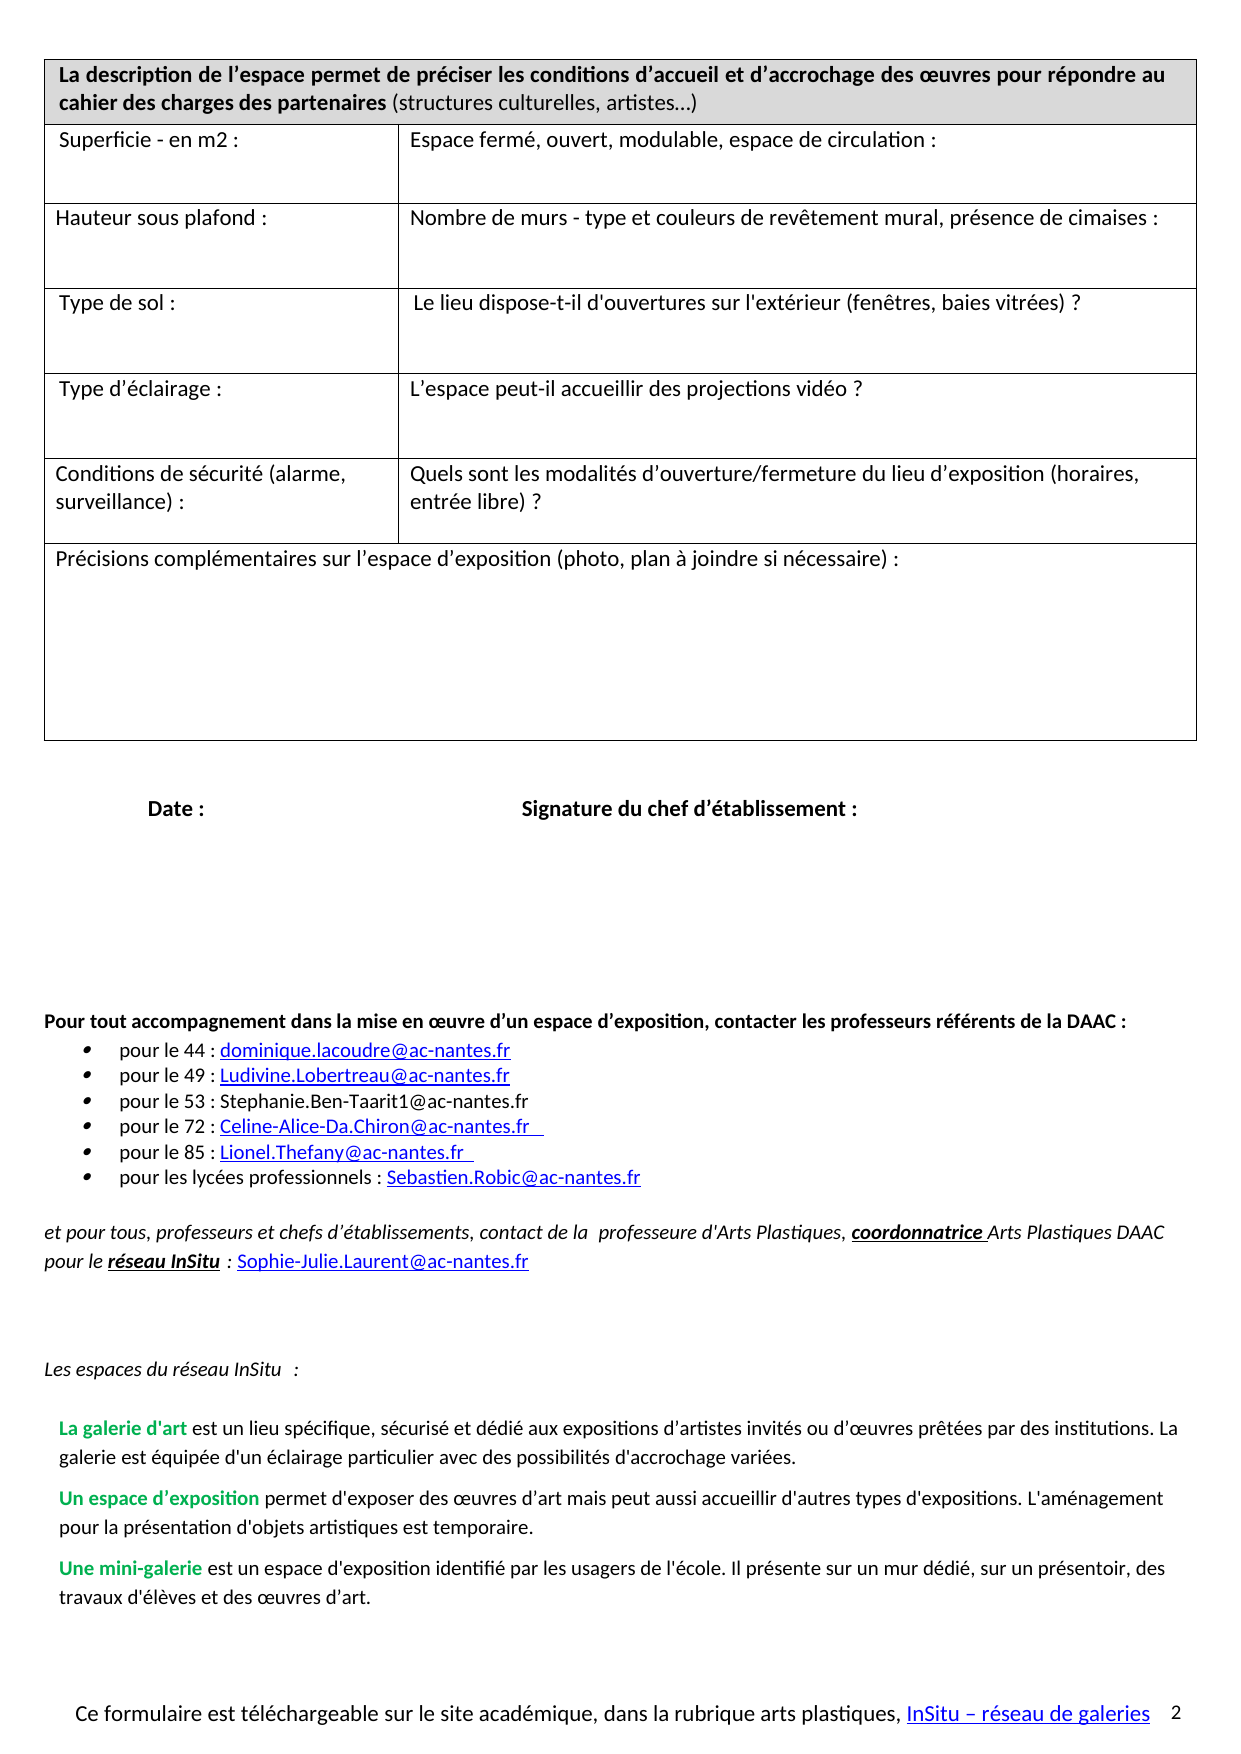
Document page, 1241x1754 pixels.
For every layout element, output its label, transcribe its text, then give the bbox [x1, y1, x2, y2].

text La galerie d'art est un lieu spécifique, sécurisé et dédié aux expositions d’artistes invités ou d’œuvres prêtées par des institutions. La galerie est équipée d'un éclairage particulier avec des possibilités d'accrochage variées. [59, 1415, 1181, 1469]
table_cell Précisions complémentaires sur l’espace d’exposition (photo, plan à joindre si nécessaire) : [45, 544, 1196, 740]
list pour le 53 : Stephanie.Ben-Taarit1@ac-nantes.fr [82, 1088, 1181, 1113]
table_cell L’espace peut-il accueillir des projections vidéo ? [399, 374, 1196, 458]
table_cell Superficie - en m2 : [45, 125, 398, 202]
list pour les lycées professionnels : Sebastien.Robic@ac-nantes.fr [82, 1164, 1181, 1190]
text Les espaces du réseau InSitu : [44, 1356, 1181, 1382]
text et pour tous, professeurs et chefs d’établissements, contact de la professeure d'Arts Plastiques, coordonnatrice Arts Plastiques DAAC pour le réseau InSitu : Sophie-Julie.Laurent@ac-nantes.fr [44, 1219, 1181, 1273]
table_cell Nombre de murs - type et couleurs de revêtement mural, présence de cimaises : [399, 204, 1196, 287]
table_cell Quels sont les modalités d’ouverture/fermeture du lieu d’exposition (horaires, entrée libre) ? [399, 459, 1196, 543]
table_cell Type de sol : [45, 289, 398, 373]
text Pour tout accompagnement dans la mise en œuvre d’un espace d’exposition, contacter les professeurs référents de la DAAC : [44, 1008, 1181, 1033]
table_cell Type d’éclairage : [45, 374, 398, 458]
table_cell Conditions de sécurité (alarme, surveillance) : [45, 459, 398, 543]
list pour le 85 : Lionel.Thefany@ac-nantes.fr [82, 1139, 1181, 1164]
text Un espace d’exposition permet d'exposer des œuvres d’art mais peut aussi accueillir d'autres types d'expositions. L'aménagement pour la présentation d'objets artistiques est temporaire. [59, 1485, 1181, 1539]
table_cell Espace fermé, ouvert, modulable, espace de circulation : [399, 125, 1196, 202]
list pour le 72 : Celine-Alice-Da.Chiron@ac-nantes.fr [82, 1113, 1181, 1139]
text Une mini-galerie est un espace d'exposition identifié par les usagers de l'école. Il présente sur un mur dédié, sur un présentoir, des travaux d'élèves et des œuvres d’art. [59, 1555, 1181, 1609]
list pour le 49 : Ludivine.Lobertreau@ac-nantes.fr [82, 1063, 1181, 1088]
table_cell Le lieu dispose-t-il d'ouvertures sur l'extérieur (fenêtres, baies vitrées) ? [399, 289, 1196, 373]
text Date : Signature du chef d’établissement : [148, 794, 1181, 822]
table_cell Hauteur sous plafond : [45, 204, 398, 287]
list pour le 44 : dominique.lacoudre@ac-nantes.fr [82, 1037, 1181, 1063]
table_header La description de l’espace permet de préciser les conditions d’accueil et d’accrochage des œuvres pour répondre au cahier des charges des partenaires (structures culturelles, artistes…) [45, 60, 1196, 124]
